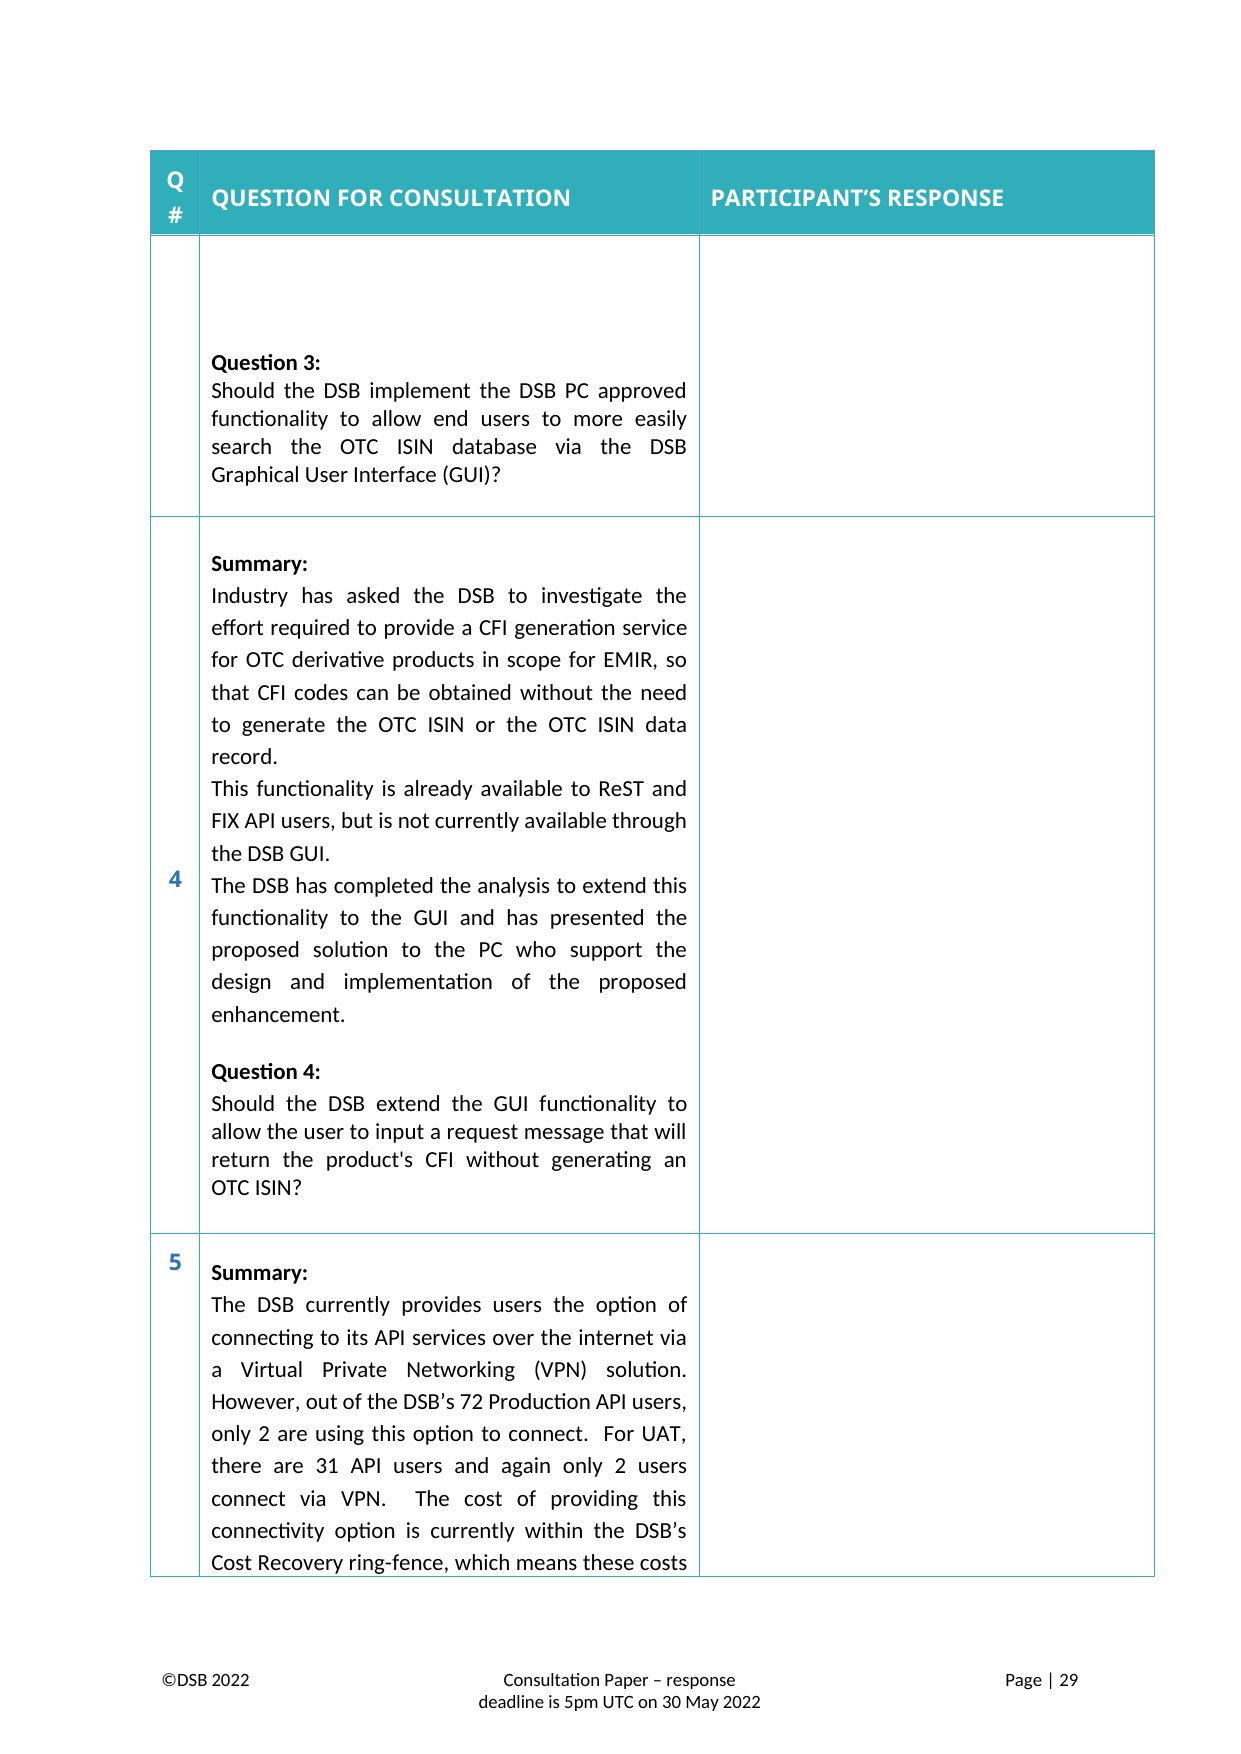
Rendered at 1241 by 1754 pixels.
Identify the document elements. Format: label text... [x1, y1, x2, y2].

table_header Participant’s Response [700, 151, 1154, 234]
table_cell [200, 1234, 699, 1576]
table_cell 3 [151, 236, 199, 516]
table_cell 4 [151, 517, 199, 1232]
table_header Question for Consultation [200, 151, 699, 234]
table_cell [700, 236, 1154, 516]
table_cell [200, 236, 699, 516]
table_cell [700, 517, 1154, 1232]
table_cell Summary: Industry has asked the DSB to investigate the effort required to provide a CFI generation service for OTC derivative products in scope for EMIR, so that CFI codes can be obtained without the need to generate the OTC ISIN or the OTC ISIN data record. This functionality is already available to ReST and FIX API users, but is not currently available through the DSB GUI. The DSB has completed the analysis to extend this functionality to the GUI and has presented the proposed solution to the PC who support the design and implementation of the proposed enhancement. Question 4: Should the DSB extend the GUI functionality to allow the user to input a request message that will return the product's CFI without generating an OTC ISIN? [200, 517, 699, 1232]
table_header Q# [151, 151, 199, 234]
table_cell [700, 1234, 1154, 1576]
table_cell 5 [151, 1234, 199, 1576]
